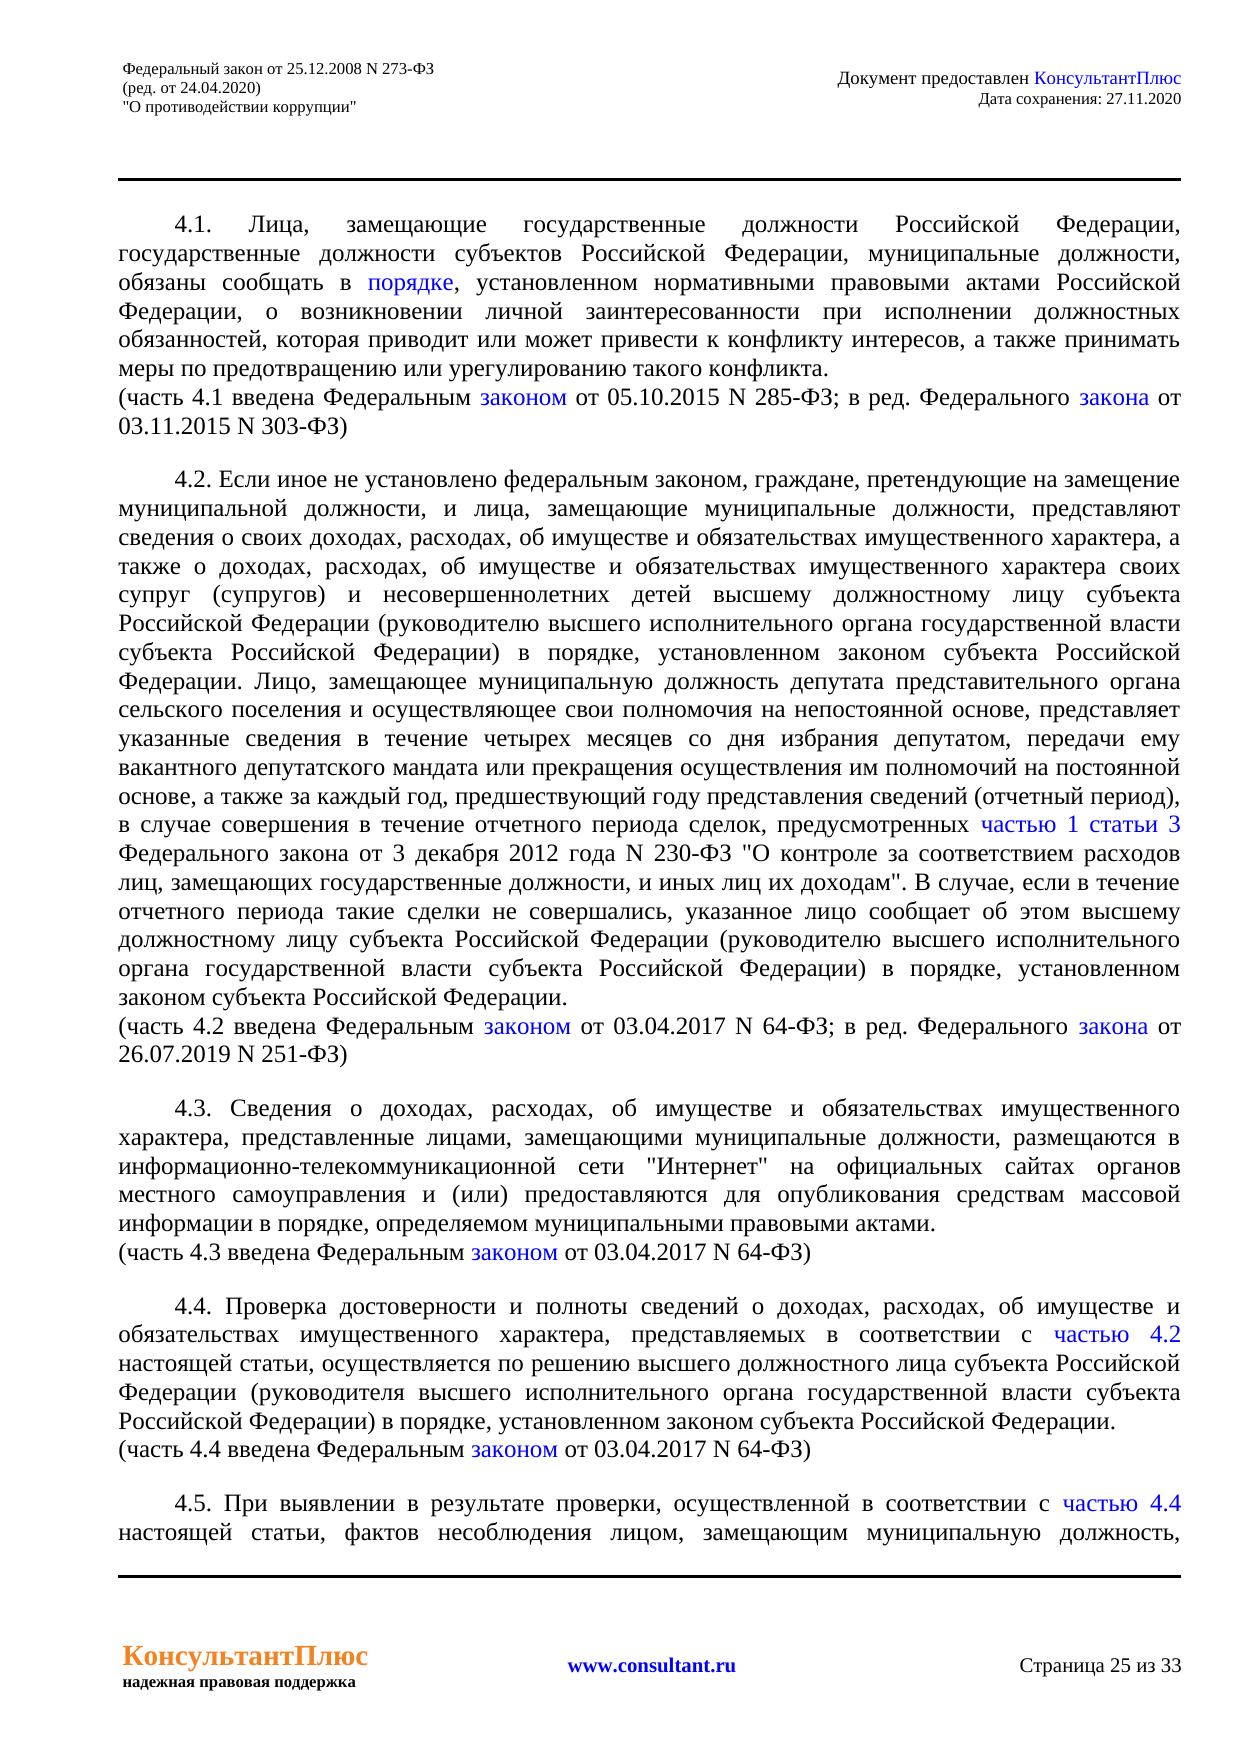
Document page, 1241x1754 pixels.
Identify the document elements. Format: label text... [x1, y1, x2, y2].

text (часть 4.4 введена Федеральным законом от 03.04.2017 N 64-ФЗ) [118, 1434, 1181, 1463]
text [118, 1488, 1181, 1546]
text 4.1. Лица, замещающие государственные должности Российской Федерации, государственные должности субъектов Российской Федерации, муниципальные должности, обязаны сообщать в порядке, установленном нормативными правовыми актами Российской Федерации, о возникновении личной заинтересованности при исполнении должностных обязанностей, которая приводит или может привести к конфликту интересов, а также принимать меры по предотвращению или урегулированию такого конфликта. [118, 209, 1181, 382]
text 4.4. Проверка достоверности и полноты сведений о доходах, расходах, об имуществе и обязательствах имущественного характера, представляемых в соответствии с частью 4.2 настоящей статьи, осуществляется по решению высшего должностного лица субъекта Российской Федерации (руководителя высшего исполнительного органа государственной власти субъекта Российской Федерации) в порядке, установленном законом субъекта Российской Федерации. [118, 1291, 1181, 1434]
text (часть 4.3 введена Федеральным законом от 03.04.2017 N 64-ФЗ) [118, 1237, 1181, 1266]
text 4.3. Сведения о доходах, расходах, об имуществе и обязательствах имущественного характера, представленные лицами, замещающими муниципальные должности, размещаются в информационно-телекоммуникационной сети "Интернет" на официальных сайтах органов местного самоуправления и (или) предоставляются для опубликования средствам массовой информации в порядке, определяемом муниципальными правовыми актами. [118, 1093, 1181, 1237]
text (часть 4.2 введена Федеральным законом от 03.04.2017 N 64-ФЗ; в ред. Федерального закона от 26.07.2019 N 251-ФЗ) [118, 1011, 1181, 1068]
text 4.2. Если иное не установлено федеральным законом, граждане, претендующие на замещение муниципальной должности, и лица, замещающие муниципальные должности, представляют сведения о своих доходах, расходах, об имуществе и обязательствах имущественного характера, а также о доходах, расходах, об имуществе и обязательствах имущественного характера своих супруг (супругов) и несовершеннолетних детей высшему должностному лицу субъекта Российской Федерации (руководителю высшего исполнительного органа государственной власти субъекта Российской Федерации) в порядке, установленном законом субъекта Российской Федерации. Лицо, замещающее муниципальную должность депутата представительного органа сельского поселения и осуществляющее свои полномочия на непостоянной основе, представляет указанные сведения в течение четырех месяцев со дня избрания депутатом, передачи ему вакантного депутатского мандата или прекращения осуществления им полномочий на постоянной основе, а также за каждый год, предшествующий году представления сведений (отчетный период), в случае совершения в течение отчетного периода сделок, предусмотренных частью 1 статьи 3 Федерального закона от 3 декабря 2012 года N 230-ФЗ "О контроле за соответствием расходов лиц, замещающих государственные должности, и иных лиц их доходам". В случае, если в течение отчетного периода такие сделки не совершались, указанное лицо сообщает об этом высшему должностному лицу субъекта Российской Федерации (руководителю высшего исполнительного органа государственной власти субъекта Российской Федерации) в порядке, установленном законом субъекта Российской Федерации. [118, 464, 1181, 1011]
text (часть 4.1 введена Федеральным законом от 05.10.2015 N 285-ФЗ; в ред. Федерального закона от 03.11.2015 N 303-ФЗ) [118, 382, 1181, 439]
